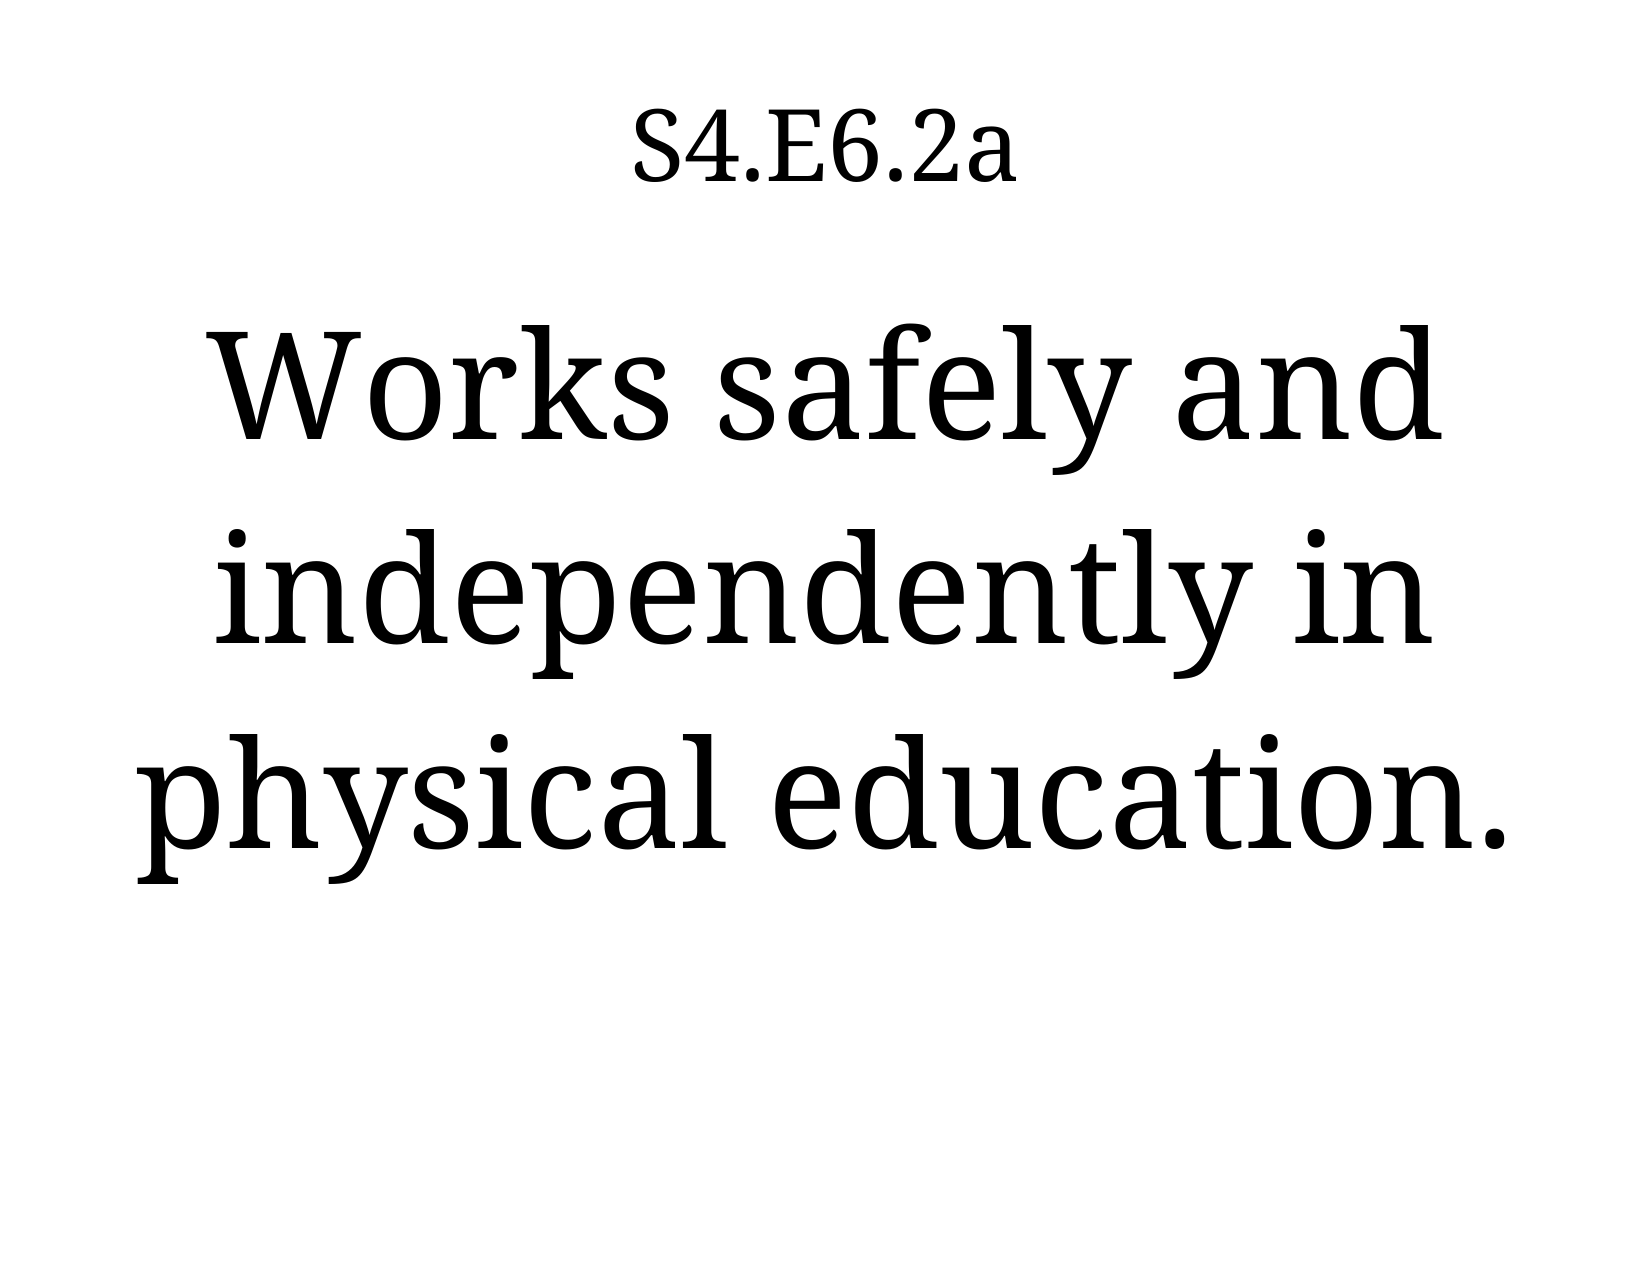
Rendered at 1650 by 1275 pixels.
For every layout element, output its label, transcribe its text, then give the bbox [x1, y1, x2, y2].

text Works safely and independently in physical education. [75, 279, 1575, 892]
text S4.E6.2a [75, 75, 1575, 211]
